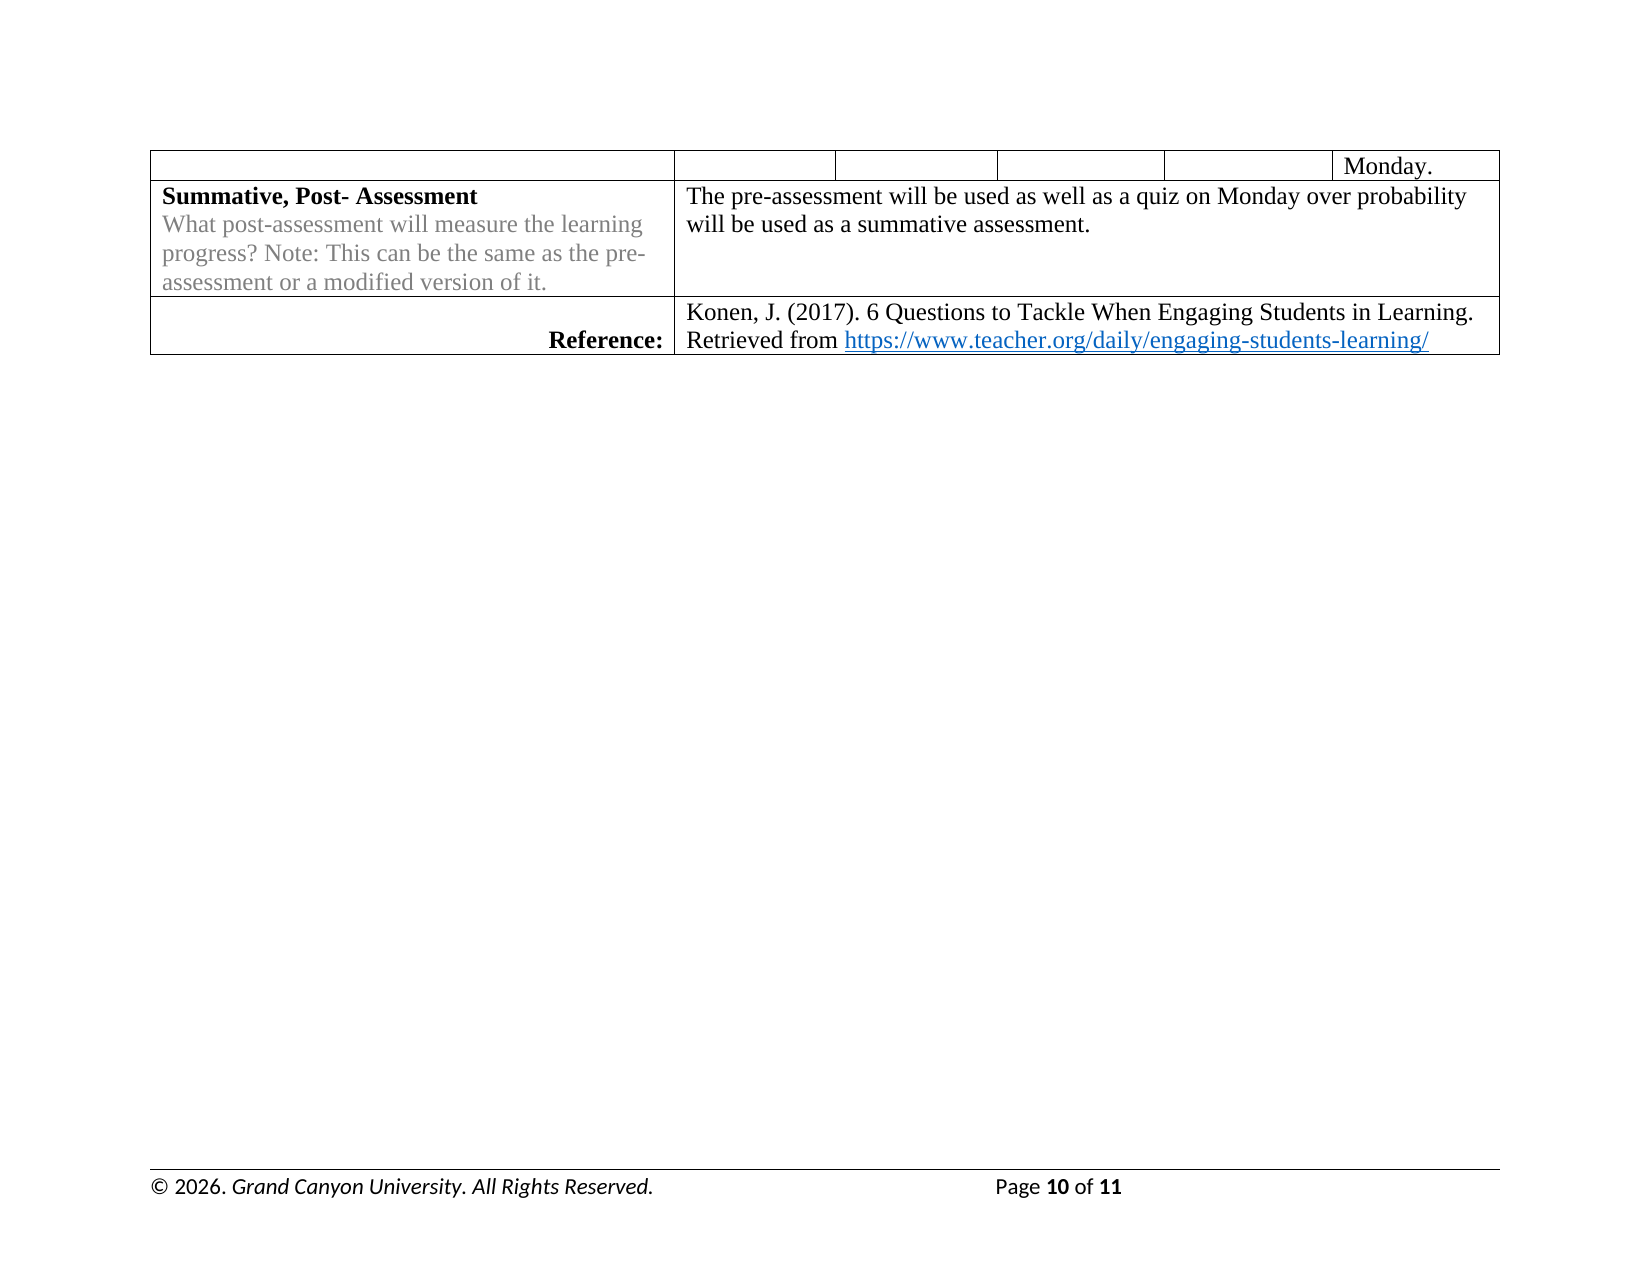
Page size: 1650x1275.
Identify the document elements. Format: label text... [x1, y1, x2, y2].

table_cell Reference: [151, 297, 674, 354]
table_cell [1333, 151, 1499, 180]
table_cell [151, 151, 674, 180]
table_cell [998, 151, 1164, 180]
table_cell Summative, Post- Assessment What post-assessment will measure the learning progress? Note: This can be the same as the pre-assessment or a modified version of it. [151, 181, 674, 296]
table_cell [675, 151, 835, 180]
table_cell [836, 151, 997, 180]
table_cell Konen, J. (2017). 6 Questions to Tackle When Engaging Students in Learning. Retrieved from https://www.teacher.org/daily/engaging-students-learning/ [675, 297, 1499, 354]
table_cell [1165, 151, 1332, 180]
table_cell The pre-assessment will be used as well as a quiz on Monday over probability will be used as a summative assessment. [675, 181, 1499, 296]
